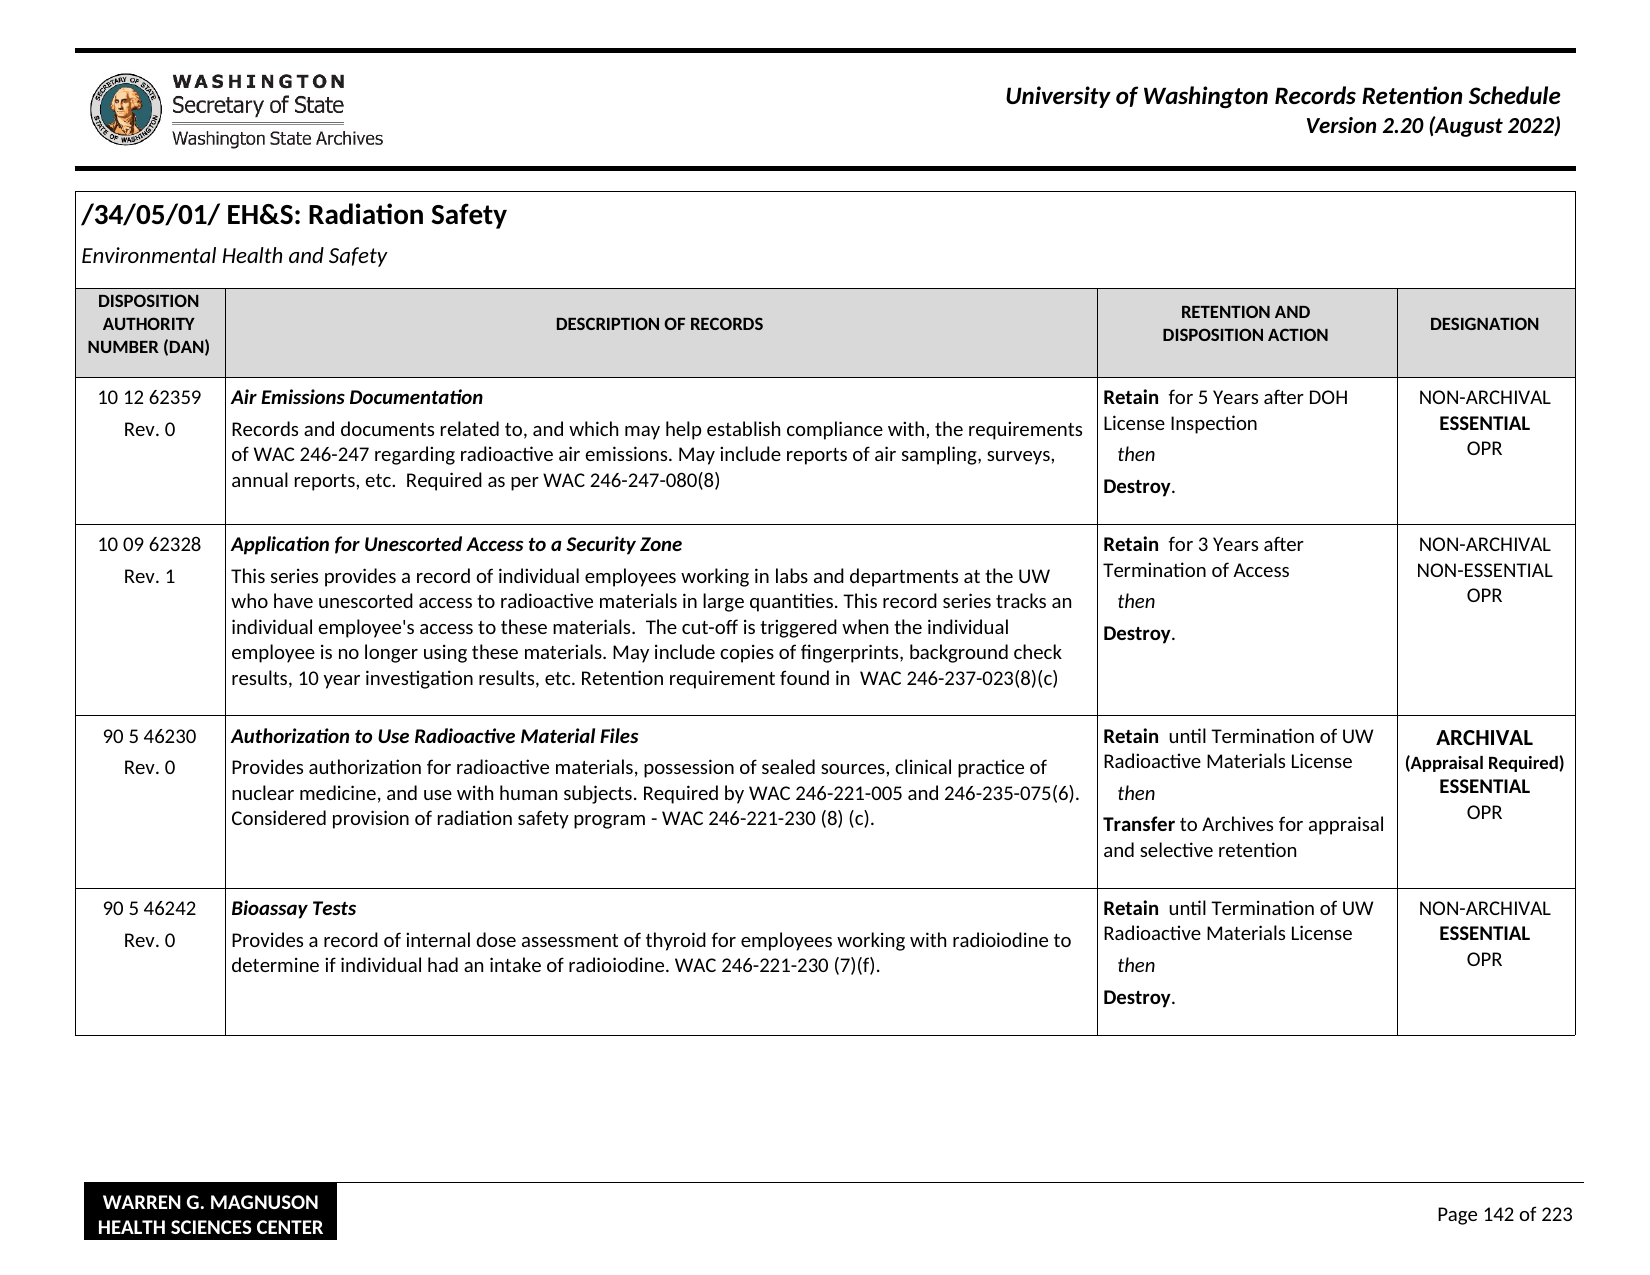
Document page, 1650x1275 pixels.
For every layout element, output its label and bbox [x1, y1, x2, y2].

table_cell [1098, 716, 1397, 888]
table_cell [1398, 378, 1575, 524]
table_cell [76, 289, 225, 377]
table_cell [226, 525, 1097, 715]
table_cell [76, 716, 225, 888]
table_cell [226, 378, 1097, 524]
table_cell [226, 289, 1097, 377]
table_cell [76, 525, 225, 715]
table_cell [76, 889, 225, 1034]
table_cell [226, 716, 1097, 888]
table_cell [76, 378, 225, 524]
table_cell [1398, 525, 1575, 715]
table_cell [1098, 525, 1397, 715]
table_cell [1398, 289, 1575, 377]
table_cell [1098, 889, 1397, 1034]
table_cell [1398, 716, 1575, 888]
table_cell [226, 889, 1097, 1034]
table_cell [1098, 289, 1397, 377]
picture [86, 53, 403, 164]
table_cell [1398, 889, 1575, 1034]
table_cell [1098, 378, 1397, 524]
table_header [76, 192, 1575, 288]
